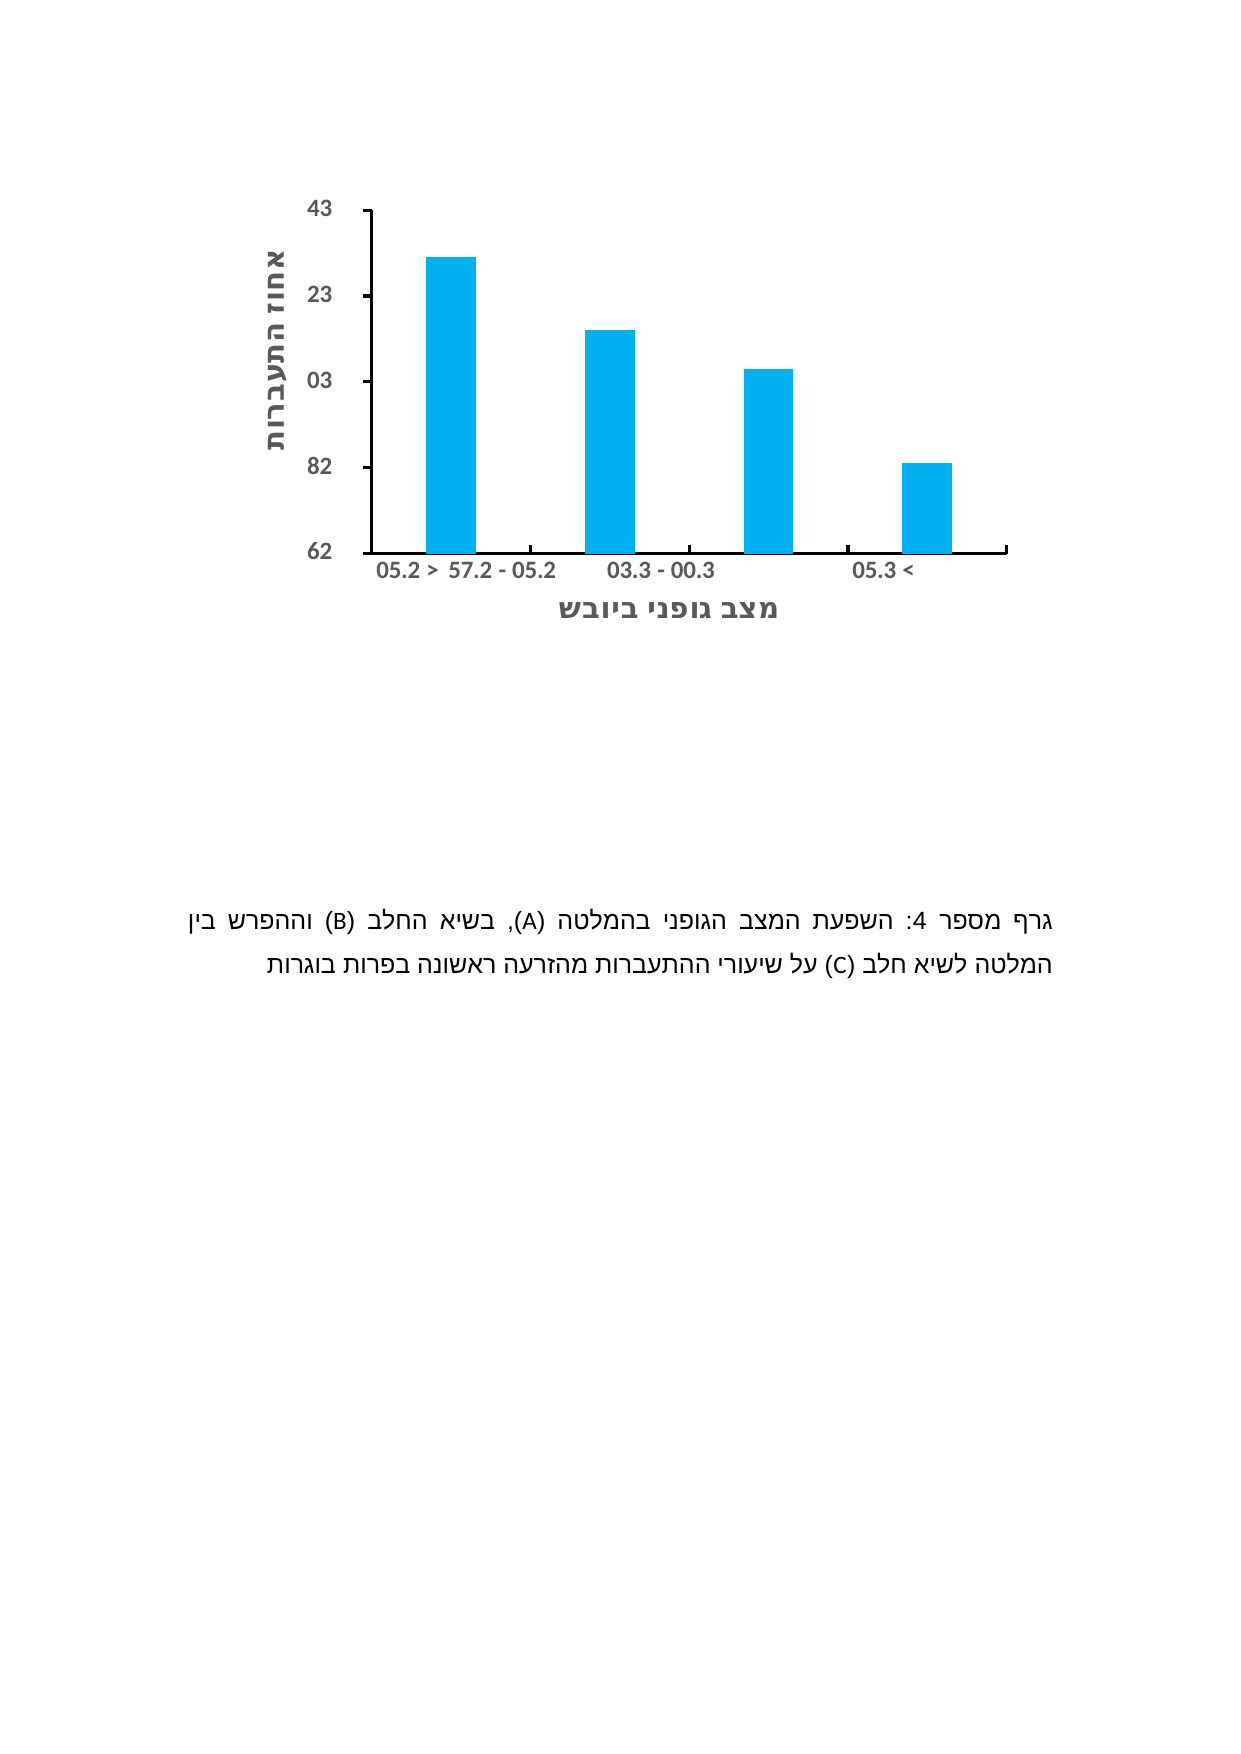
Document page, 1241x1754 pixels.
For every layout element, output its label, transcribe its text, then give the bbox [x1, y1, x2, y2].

text גרף מספר 4: השפעת המצב הגופני בהמלטה (A), בשיא החלב (B) וההפרש בין המלטה לשיא חלב (C) על שיעורי ההתעברות מהזרעה ראשונה בפרות בוגרות [187, 905, 1053, 980]
